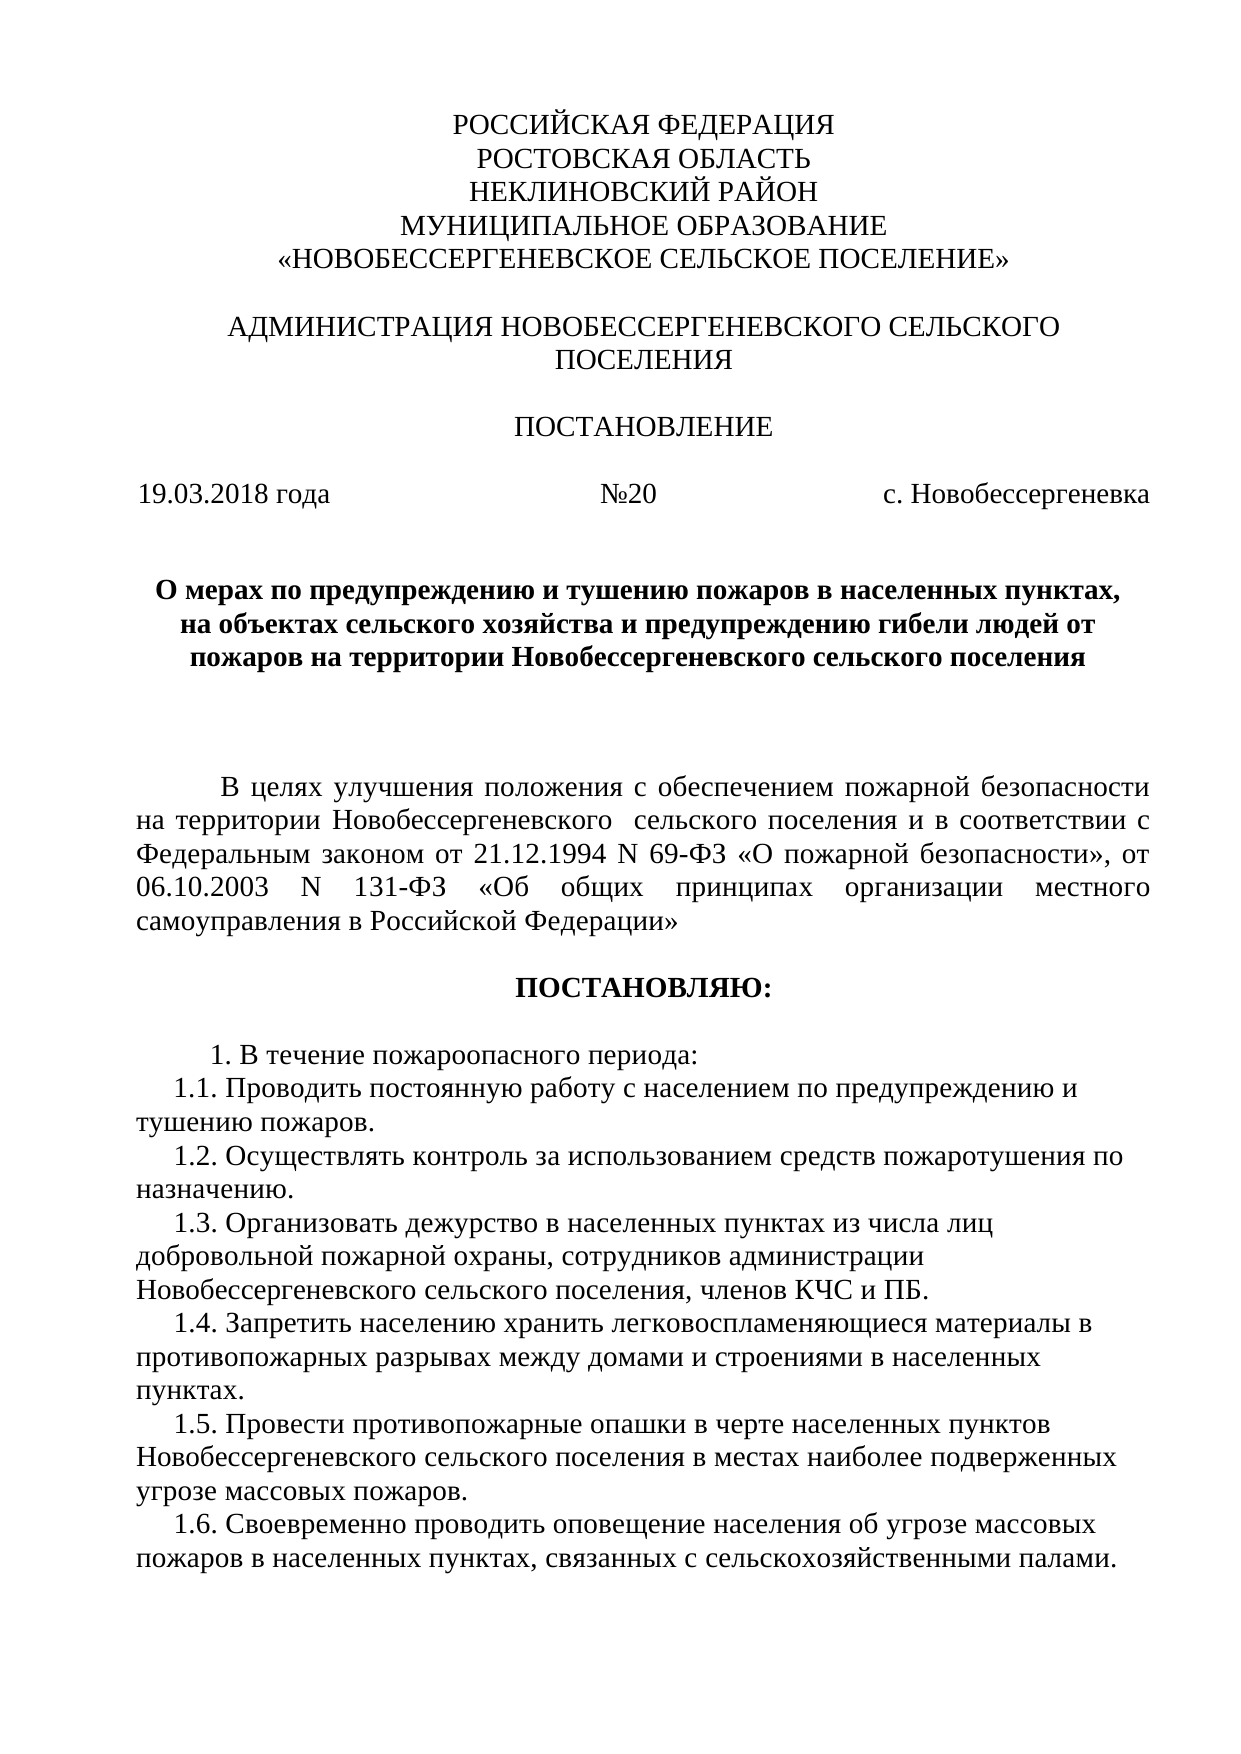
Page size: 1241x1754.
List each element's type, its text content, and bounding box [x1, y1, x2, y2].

text РОСТОВСКАЯ ОБЛАСТЬ [136, 141, 1152, 174]
text 1.2. Осуществлять контроль за использованием средств пожаротушения по назначению. 1.3. Организовать дежурство в населенных пунктах из числа лиц добровольной пожарной охраны, сотрудников администрации Новобессергеневского сельского поселения, членов КЧС и ПБ. 1.4. Запретить населению хранить легковоспламеняющиеся материалы в противопожарных разрывах между домами и строениями в населенных пунктах. 1.5. Провести противопожарные опашки в черте населенных пунктов Новобессергеневского сельского поселения в местах наиболее подверженных угрозе массовых пожаров. [136, 1138, 1152, 1507]
text 1.6. Своевременно проводить оповещение населения об угрозе массовых пожаров в населенных пунктах, связанных с сельскохозяйственными палами. [136, 1507, 1152, 1574]
text РОССИЙСКАЯ ФЕДЕРАЦИЯ [136, 107, 1152, 141]
text ПОСТАНОВЛЯЮ: [136, 970, 1152, 1003]
text 1. В течение пожароопасного периода: 1.1. Проводить постоянную работу с населением по предупреждению и тушению пожаров. [136, 1037, 1152, 1138]
text В целях улучшения положения с обеспечением пожарной безопасности на территории Новобессергеневского сельского поселения и в соответствии с Федеральным законом от 21.12.1994 N 69-ФЗ «О пожарной безопасности», от 06.10.2003 N 131-ФЗ «Об общих принципах организации местного самоуправления в Российской Федерации» [136, 769, 1152, 936]
text МУНИЦИПАЛЬНОЕ ОБРАЗОВАНИЕ [136, 208, 1152, 242]
text АДМИНИСТРАЦИЯ НОВОБЕССЕРГЕНЕВСКОГО СЕЛЬСКОГО ПОСЕЛЕНИЯ [136, 309, 1152, 376]
text НЕКЛИНОВСКИЙ РАЙОН [136, 174, 1152, 208]
text 19.03.2018 года №20 с. Новобессергеневка [136, 476, 1152, 510]
text ПОСТАНОВЛЕНИЕ [136, 409, 1152, 443]
text О мерах по предупреждению и тушению пожаров в населенных пунктах, на объектах сельского хозяйства и предупреждению гибели людей от пожаров на территории Новобессергеневского сельского поселения [136, 572, 1140, 673]
text «НОВОБЕССЕРГЕНЕВСКОЕ СЕЛЬСКОЕ ПОСЕЛЕНИЕ» [136, 242, 1152, 275]
